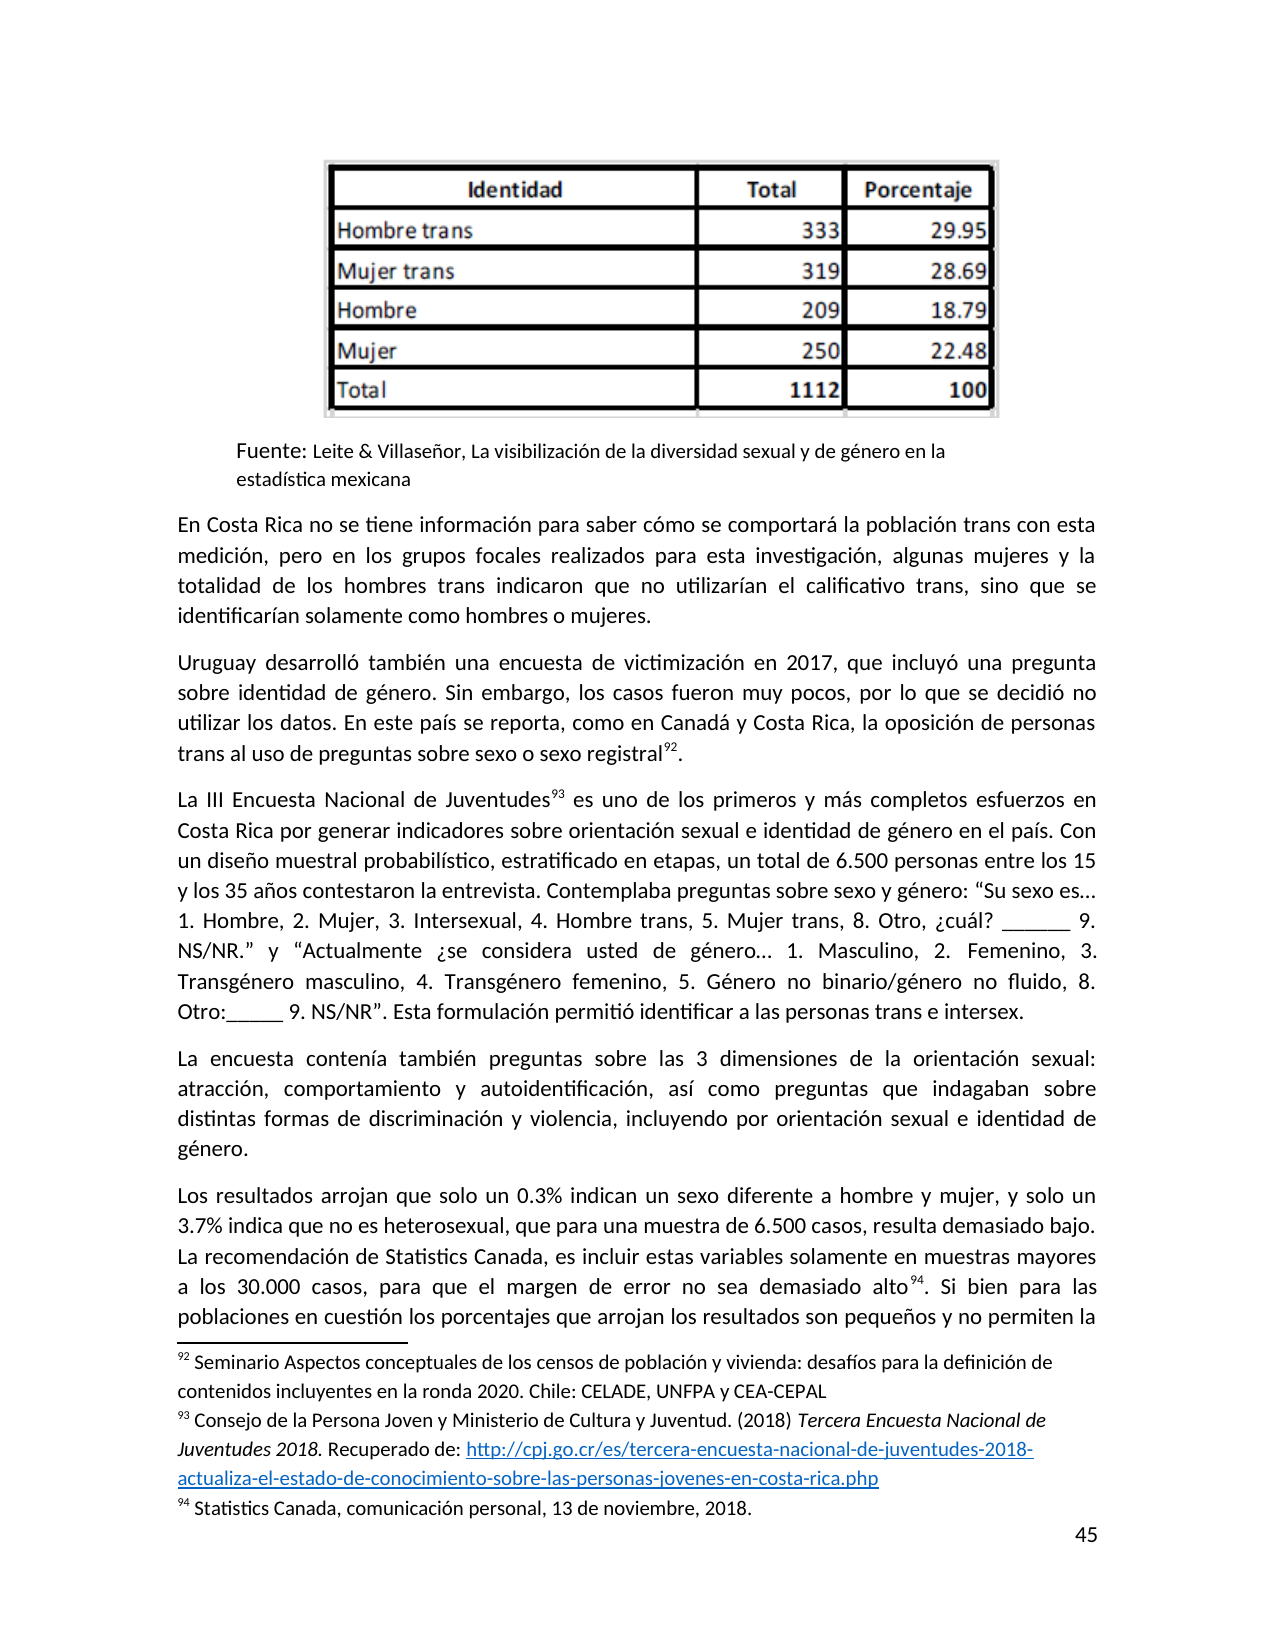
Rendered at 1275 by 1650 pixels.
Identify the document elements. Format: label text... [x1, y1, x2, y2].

text Uruguay desarrolló también una encuesta de victimización en 2017, que incluyó una pregunta sobre identidad de género. Sin embargo, los casos fueron muy pocos, por lo que se decidió no utilizar los datos. En este país se reporta, como en Canadá y Costa Rica, la oposición de personas trans al uso de preguntas sobre sexo o sexo registral. [177, 648, 1098, 767]
text En Costa Rica no se tiene información para saber cómo se comportará la población trans con esta medición, pero en los grupos focales realizados para esta investigación, algunas mujeres y la totalidad de los hombres trans indicaron que no utilizarían el calificativo trans, sino que se identificarían solamente como hombres o mujeres. [177, 511, 1098, 629]
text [177, 1181, 1098, 1330]
text Fuente: Leite & Villaseñor, La visibilización de la diversidad sexual y de género en la estadística mexicana [236, 436, 1034, 492]
text La III Encuesta Nacional de Juventudes es uno de los primeros y más completos esfuerzos en Costa Rica por generar indicadores sobre orientación sexual e identidad de género en el país. Con un diseño muestral probabilístico, estratificado en etapas, un total de 6.500 personas entre los 15 y los 35 años contestaron la entrevista. Contemplaba preguntas sobre sexo y género: “Su sexo es… 1. Hombre, 2. Mujer, 3. Intersexual, 4. Hombre trans, 5. Mujer trans, 8. Otro, ¿cuál? ______ 9. NS/NR.” y “Actualmente ¿se considera usted de género… 1. Masculino, 2. Femenino, 3. Transgénero masculino, 4. Transgénero femenino, 5. Género no binario/género no fluido, 8. Otro:_____ 9. NS/NR”. Esta formulación permitió identificar a las personas trans e intersex. [177, 786, 1098, 1025]
picture [177, 147, 1070, 418]
text La encuesta contenía también preguntas sobre las 3 dimensiones de la orientación sexual: atracción, comportamiento y autoidentificación, así como preguntas que indagaban sobre distintas formas de discriminación y violencia, incluyendo por orientación sexual e identidad de género. [177, 1044, 1098, 1162]
